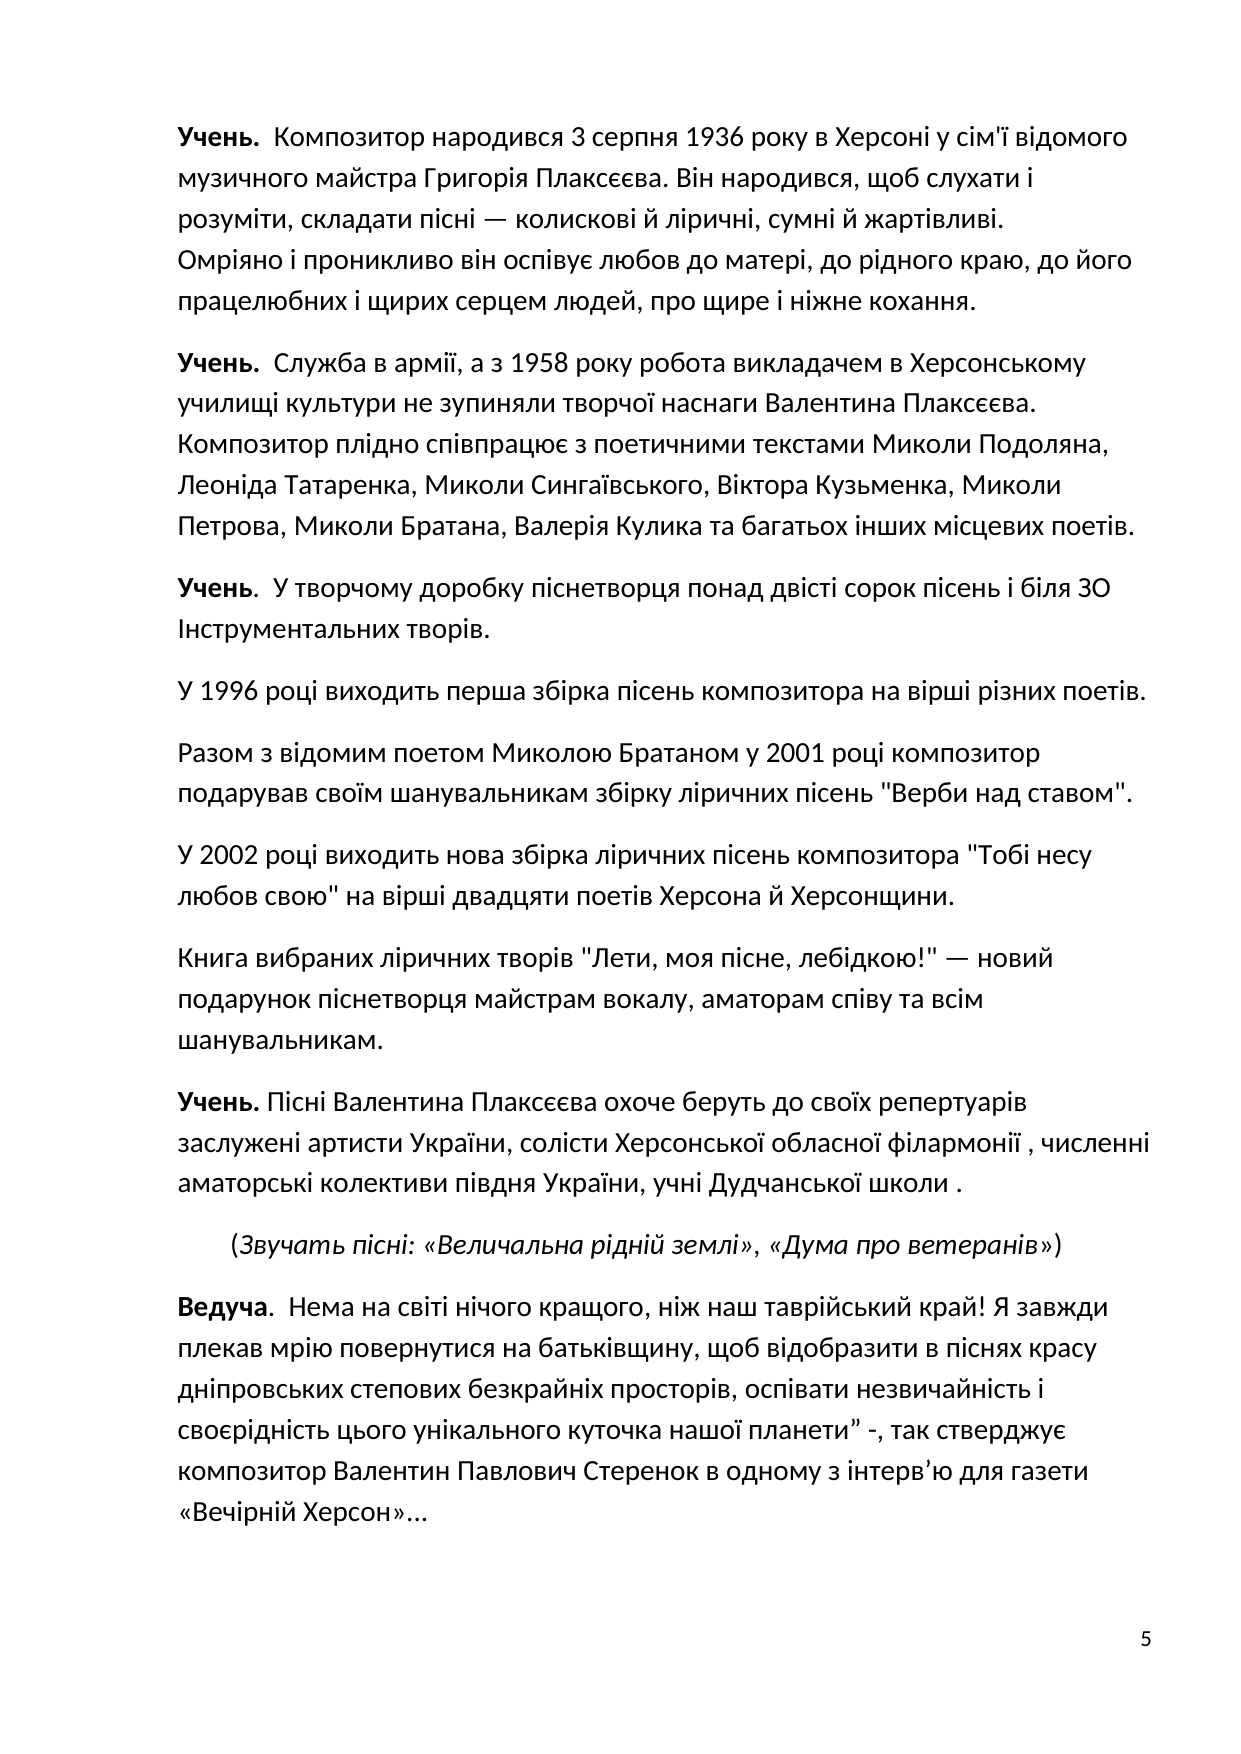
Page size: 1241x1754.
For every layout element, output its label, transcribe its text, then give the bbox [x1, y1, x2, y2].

text Учень. Служба в армії, а з 1958 року робота викладачем в Херсонському училищі культури не зупиняли творчої наснаги Валентина Плаксєєва. Композитор плідно співпрацює з поетичними текстами Миколи Подоляна, Леоніда Татаренка, Миколи Сингаївського, Віктора Кузьменка, Миколи Петрова, Миколи Братана, Валерія Кулика та багатьох інших місцевих поетів. [177, 344, 1152, 543]
text (Звучать пісні: «Величальна рідній землі», «Дума про ветеранів») [177, 1226, 1152, 1262]
text У 1996 році виходить перша збірка пісень композитора на вірші різних поетів. [177, 672, 1152, 707]
text Учень. У творчому доробку піснетворця понад двісті сорок пісень і біля ЗО Інструментальних творів. [177, 569, 1152, 646]
text Разом з відомим поетом Миколою Братаном у 2001 році композитор подарував своїм шанувальникам збірку ліричних пісень "Верби над ставом". [177, 734, 1152, 810]
text Учень. Композитор народився 3 серпня 1936 року в Херсоні у сім'ї відомого музичного майстра Григорія Плаксєєва. Він народився, щоб слухати і розуміти, складати пісні — колискові й ліричні, сумні й жартівливі. Омріяно і проникливо він оспівує любов до матері, до рідного краю, до його працелюбних і щирих серцем людей, про щире і ніжне кохання. [177, 118, 1152, 317]
text Книга вибраних ліричних творів "Лети, моя пісне, лебідкою!" — новий подарунок піснетворця майстрам вокалу, аматорам співу та всім шанувальникам. [177, 939, 1152, 1057]
text У 2002 році виходить нова збірка ліричних пісень композитора "Тобі несу любов свою" на вірші двадцяти поетів Херсона й Херсонщини. [177, 836, 1152, 913]
text Учень. Пісні Валентина Плаксєєва охоче беруть до своїх репертуарів заслужені артисти України, солісти Херсонської обласної філармонії , численні аматорські колективи півдня України, учні Дудчанської школи . [177, 1083, 1152, 1200]
text Ведуча. Нема на світі нічого кращого, ніж наш таврійський край! Я завжди плекав мрію повернутися на батьківщину, щоб відобразити в піснях красу дніпровських степових безкрайніх просторів, оспівати незвичайність і своєрідність цього унікального куточка нашої планети” -, так стверджує композитор Валентин Павлович Стеренок в одному з інтерв’ю для газети «Вечірній Херсон»... [177, 1288, 1152, 1528]
